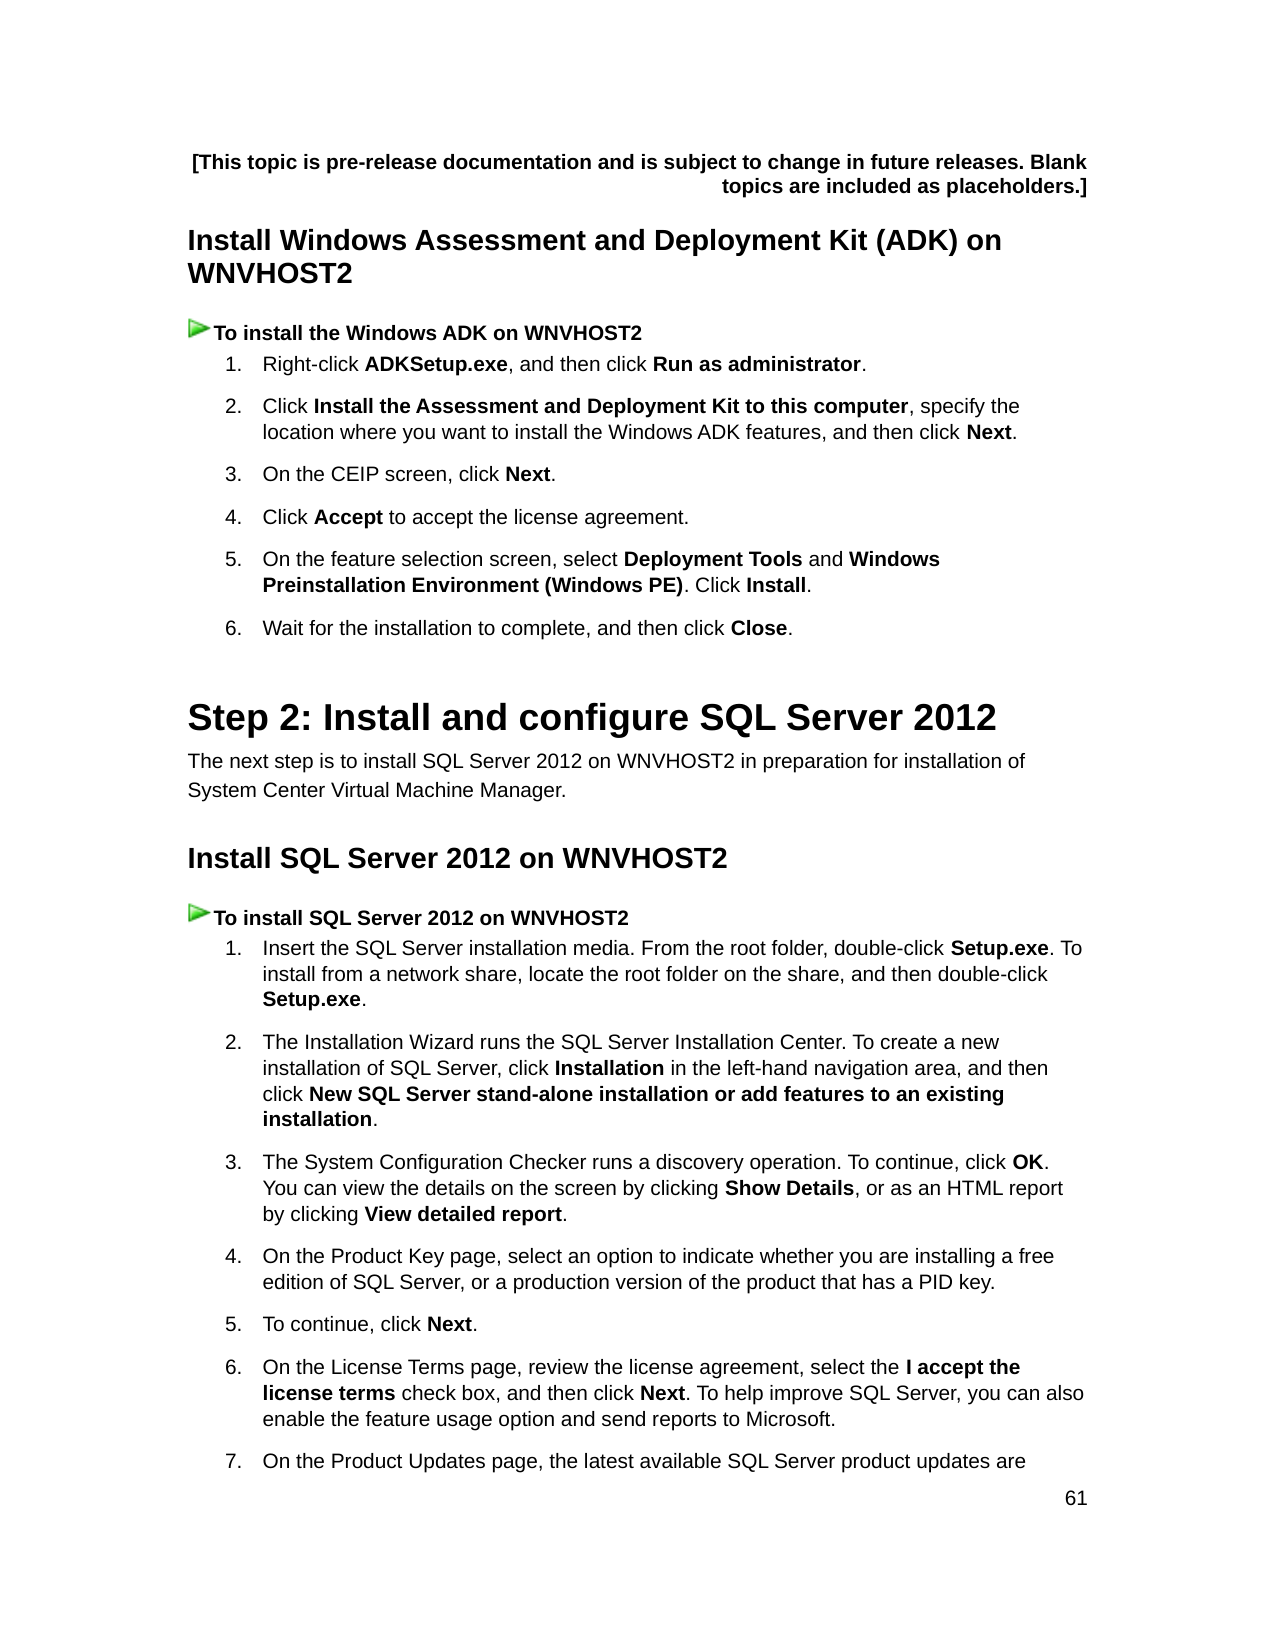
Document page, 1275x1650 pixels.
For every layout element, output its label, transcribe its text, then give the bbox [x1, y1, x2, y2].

text The next step is to install SQL Server 2012 on WNVHOST2 in preparation for installation of System Center Virtual Machine Manager. [187, 745, 1087, 803]
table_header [225, 936, 1087, 1473]
table_header Right-click ADKSetup.exe, and then click Run as administrator. Click Install the Assessment and Deployment Kit to this computer, specify the location where you want to install the Windows ADK features, and then click Next. On the CEIP screen, click Next. Click Accept to accept the license agreement. On the feature selection screen, select Deployment Tools and Windows Preinstallation Environment (Windows PE). Click Install. Wait for the installation to complete, and then click Close. [225, 351, 1087, 658]
subtitle Install SQL Server 2012 on WNVHOST2 [187, 841, 1087, 874]
subtitle Step 2: Install and configure SQL Server 2012 [187, 696, 1087, 739]
text To install SQL Server 2012 on WNVHOST2 [187, 899, 1087, 929]
subtitle Install Windows Assessment and Deployment Kit (ADK) on WNVHOST2 [187, 223, 1087, 290]
picture [187, 899, 214, 925]
picture [187, 315, 214, 341]
text To install the Windows ADK on WNVHOST2 [187, 315, 1087, 345]
